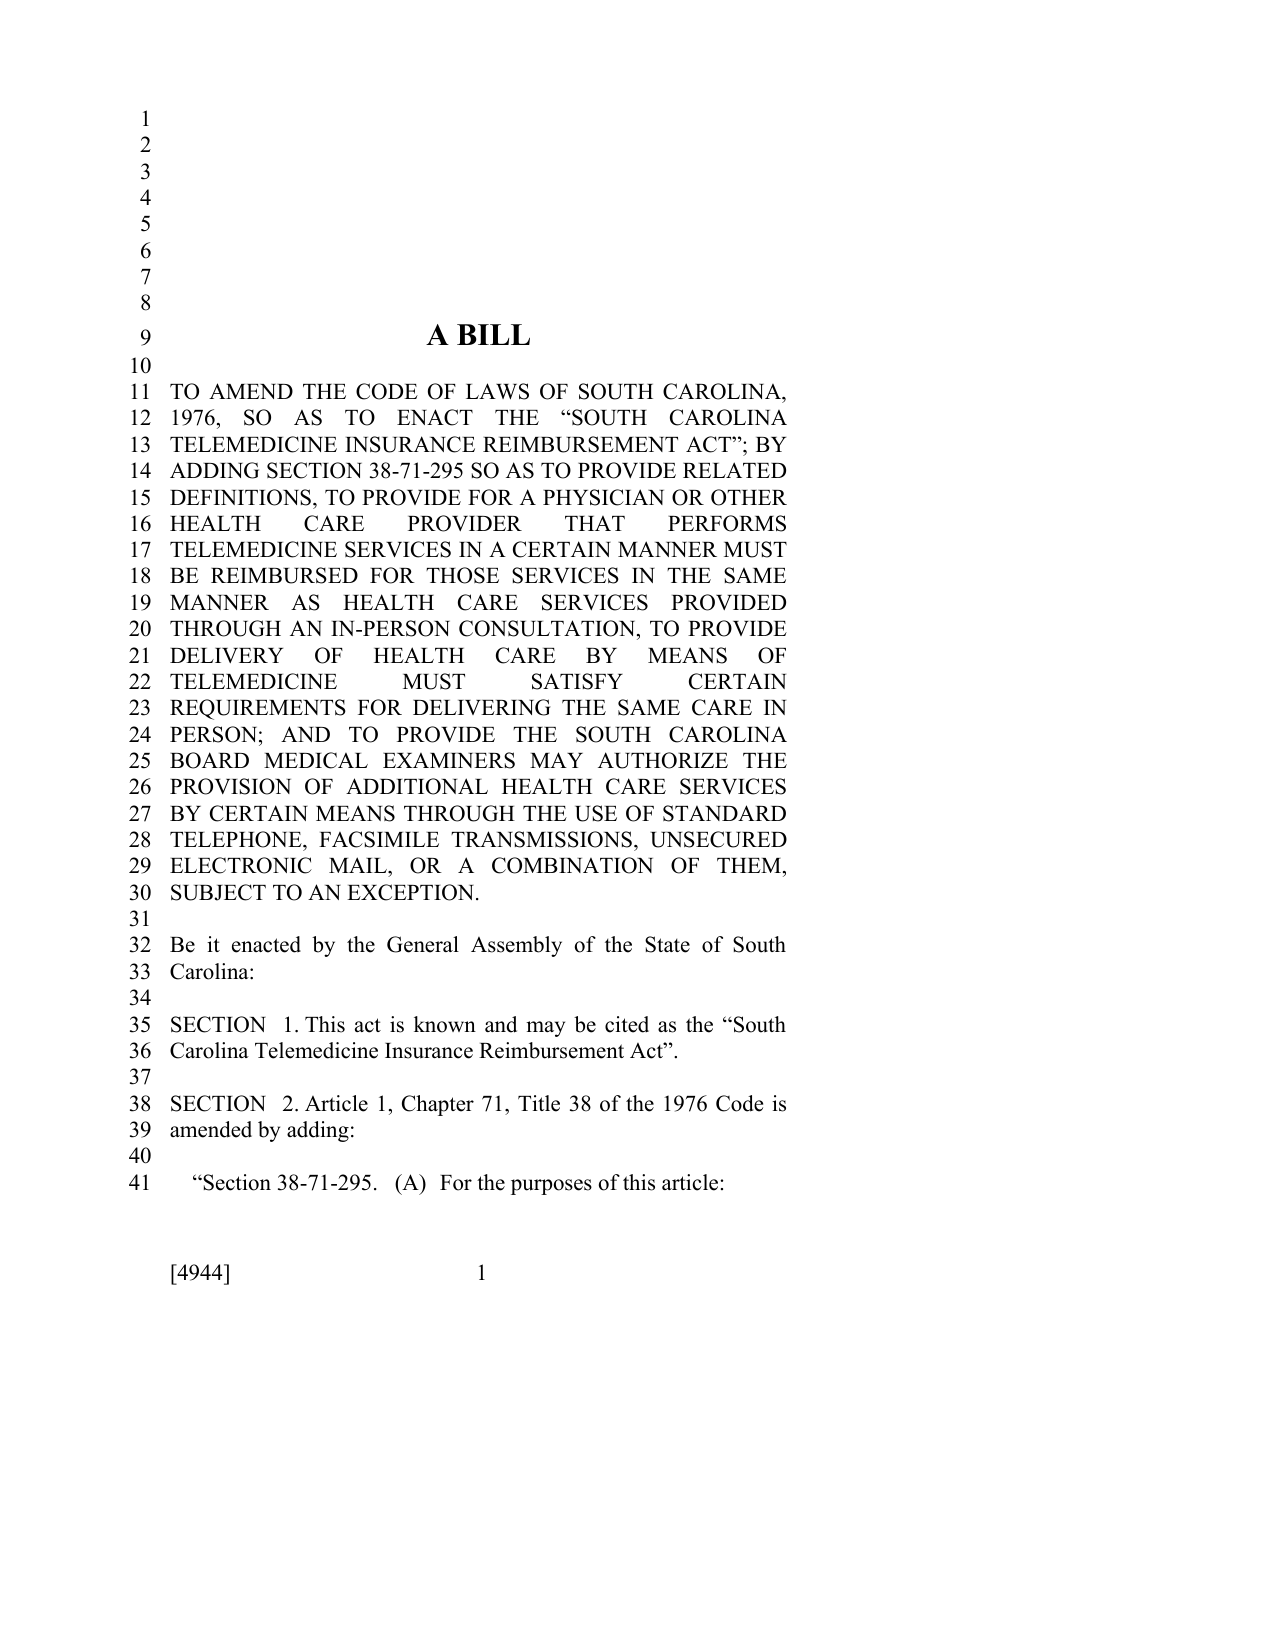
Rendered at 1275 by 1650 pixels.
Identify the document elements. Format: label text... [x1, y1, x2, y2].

text TO AMEND THE CODE OF LAWS OF SOUTH CAROLINA, 1976, SO AS TO ENACT THE “SOUTH CAROLINA TELEMEDICINE INSURANCE REIMBURSEMENT ACT”; BY ADDING SECTION 38-71-295 SO AS TO PROVIDE RELATED DEFINITIONS, TO PROVIDE FOR A PHYSICIAN OR OTHER HEALTH CARE PROVIDER THAT PERFORMS TELEMEDICINE SERVICES IN A CERTAIN MANNER MUST BE REIMBURSED FOR THOSE SERVICES IN THE SAME MANNER AS HEALTH CARE SERVICES PROVIDED THROUGH AN IN-PERSON CONSULTATION, TO PROVIDE DELIVERY OF HEALTH CARE BY MEANS OF TELEMEDICINE MUST SATISFY CERTAIN REQUIREMENTS FOR DELIVERING THE SAME CARE IN PERSON; AND TO PROVIDE THE SOUTH CAROLINA BOARD MEDICAL EXAMINERS MAY AUTHORIZE THE PROVISION OF ADDITIONAL HEALTH CARE SERVICES BY CERTAIN MEANS THROUGH THE USE OF STANDARD TELEPHONE, FACSIMILE TRANSMISSIONS, UNSECURED ELECTRONIC MAIL, OR A COMBINATION OF THEM, SUBJECT TO AN EXCEPTION. [169, 378, 787, 905]
text SECTION 1. This act is known and may be cited as the “South Carolina Telemedicine Insurance Reimbursement Act”. [169, 1011, 787, 1063]
text “Section 38-71-295. (A) For the purposes of this article: [169, 1169, 787, 1195]
text Be it enacted by the General Assembly of the State of South Carolina: [169, 932, 787, 984]
text A BILL [169, 316, 787, 352]
text SECTION 2. Article 1, Chapter 71, Title 38 of the 1976 Code is amended by adding: [169, 1090, 787, 1142]
